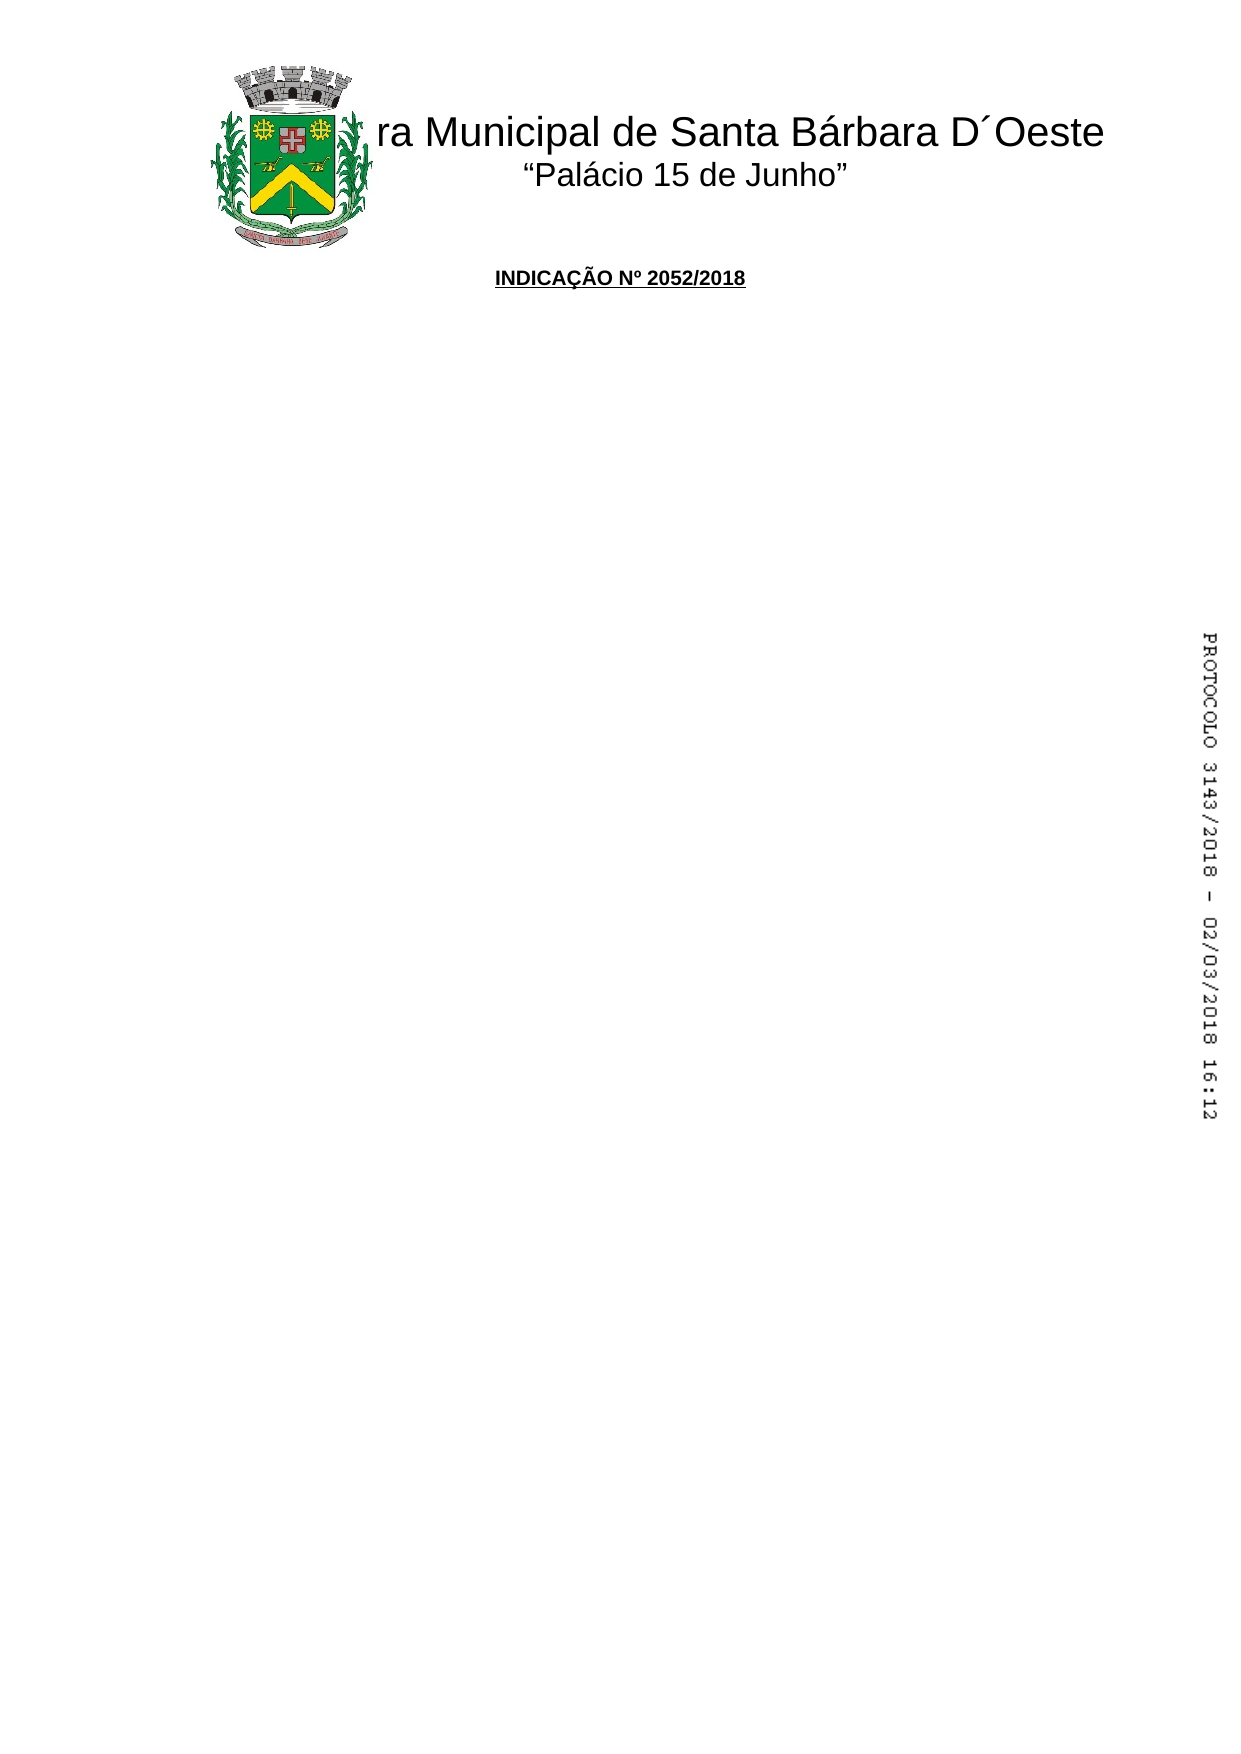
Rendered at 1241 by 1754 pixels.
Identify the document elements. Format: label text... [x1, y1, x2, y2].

picture [1177, 629, 1241, 1125]
picture [210, 66, 380, 255]
title INDICAÇÃO Nº 2052/2018 [177, 266, 1063, 290]
